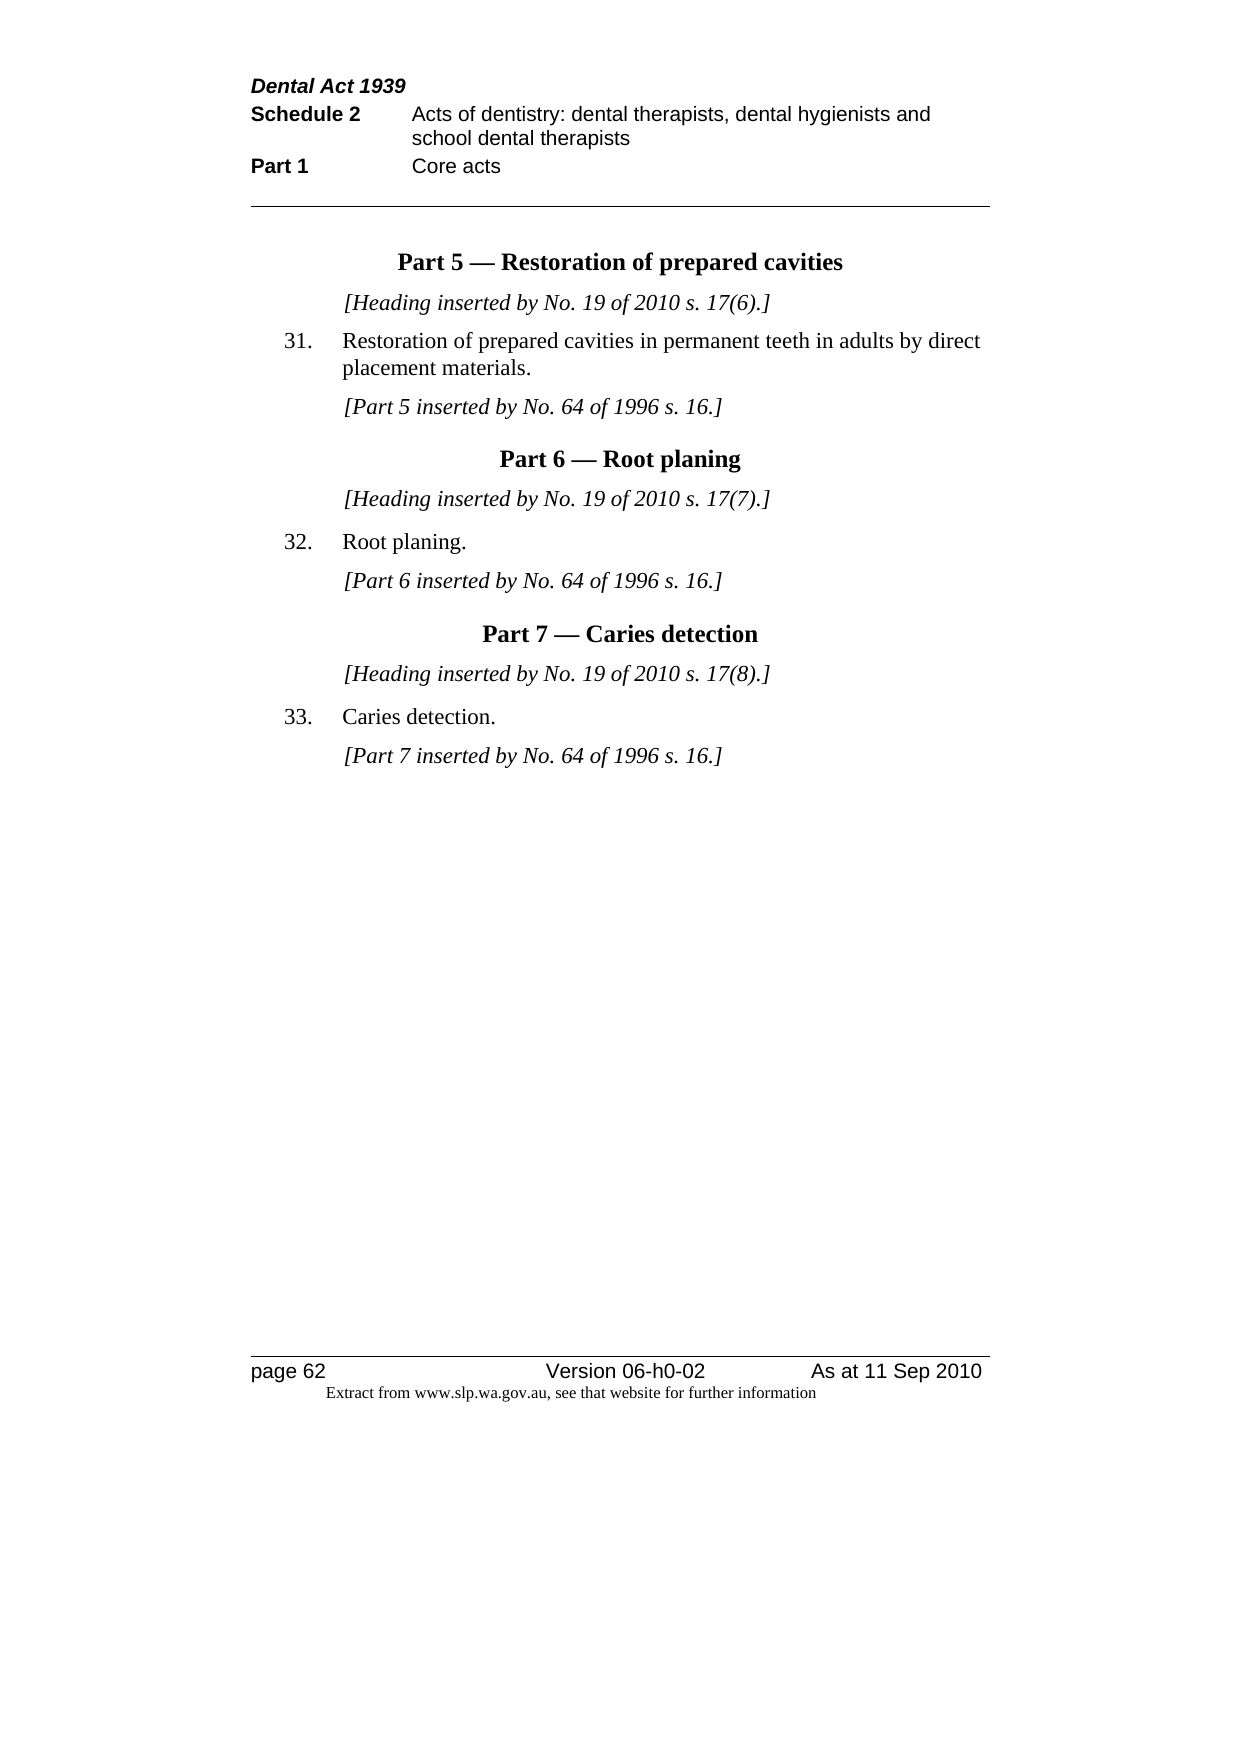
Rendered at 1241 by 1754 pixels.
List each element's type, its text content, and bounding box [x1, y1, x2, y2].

text [Heading inserted by No. 19 of 2010 s. 17(8).] [251, 660, 990, 686]
text [Part 5 inserted by No. 64 of 1996 s. 16.] [251, 393, 990, 419]
text [Part 7 inserted by No. 64 of 1996 s. 16.] [251, 742, 990, 768]
text 31. Restoration of prepared cavities in permanent teeth in adults by direct placement materials. [251, 328, 990, 380]
text 32. Root planing. [251, 528, 990, 555]
subtitle Part 6 — Root planing [251, 444, 990, 473]
text [Part 6 inserted by No. 64 of 1996 s. 16.] [251, 567, 990, 594]
text [Heading inserted by No. 19 of 2010 s. 17(6).] [251, 289, 990, 315]
subtitle Part 7 — Caries detection [251, 619, 990, 647]
text 33. Caries detection. [251, 703, 990, 729]
text [Heading inserted by No. 19 of 2010 s. 17(7).] [251, 485, 990, 512]
subtitle Part 5 — Restoration of prepared cavities [251, 247, 990, 276]
